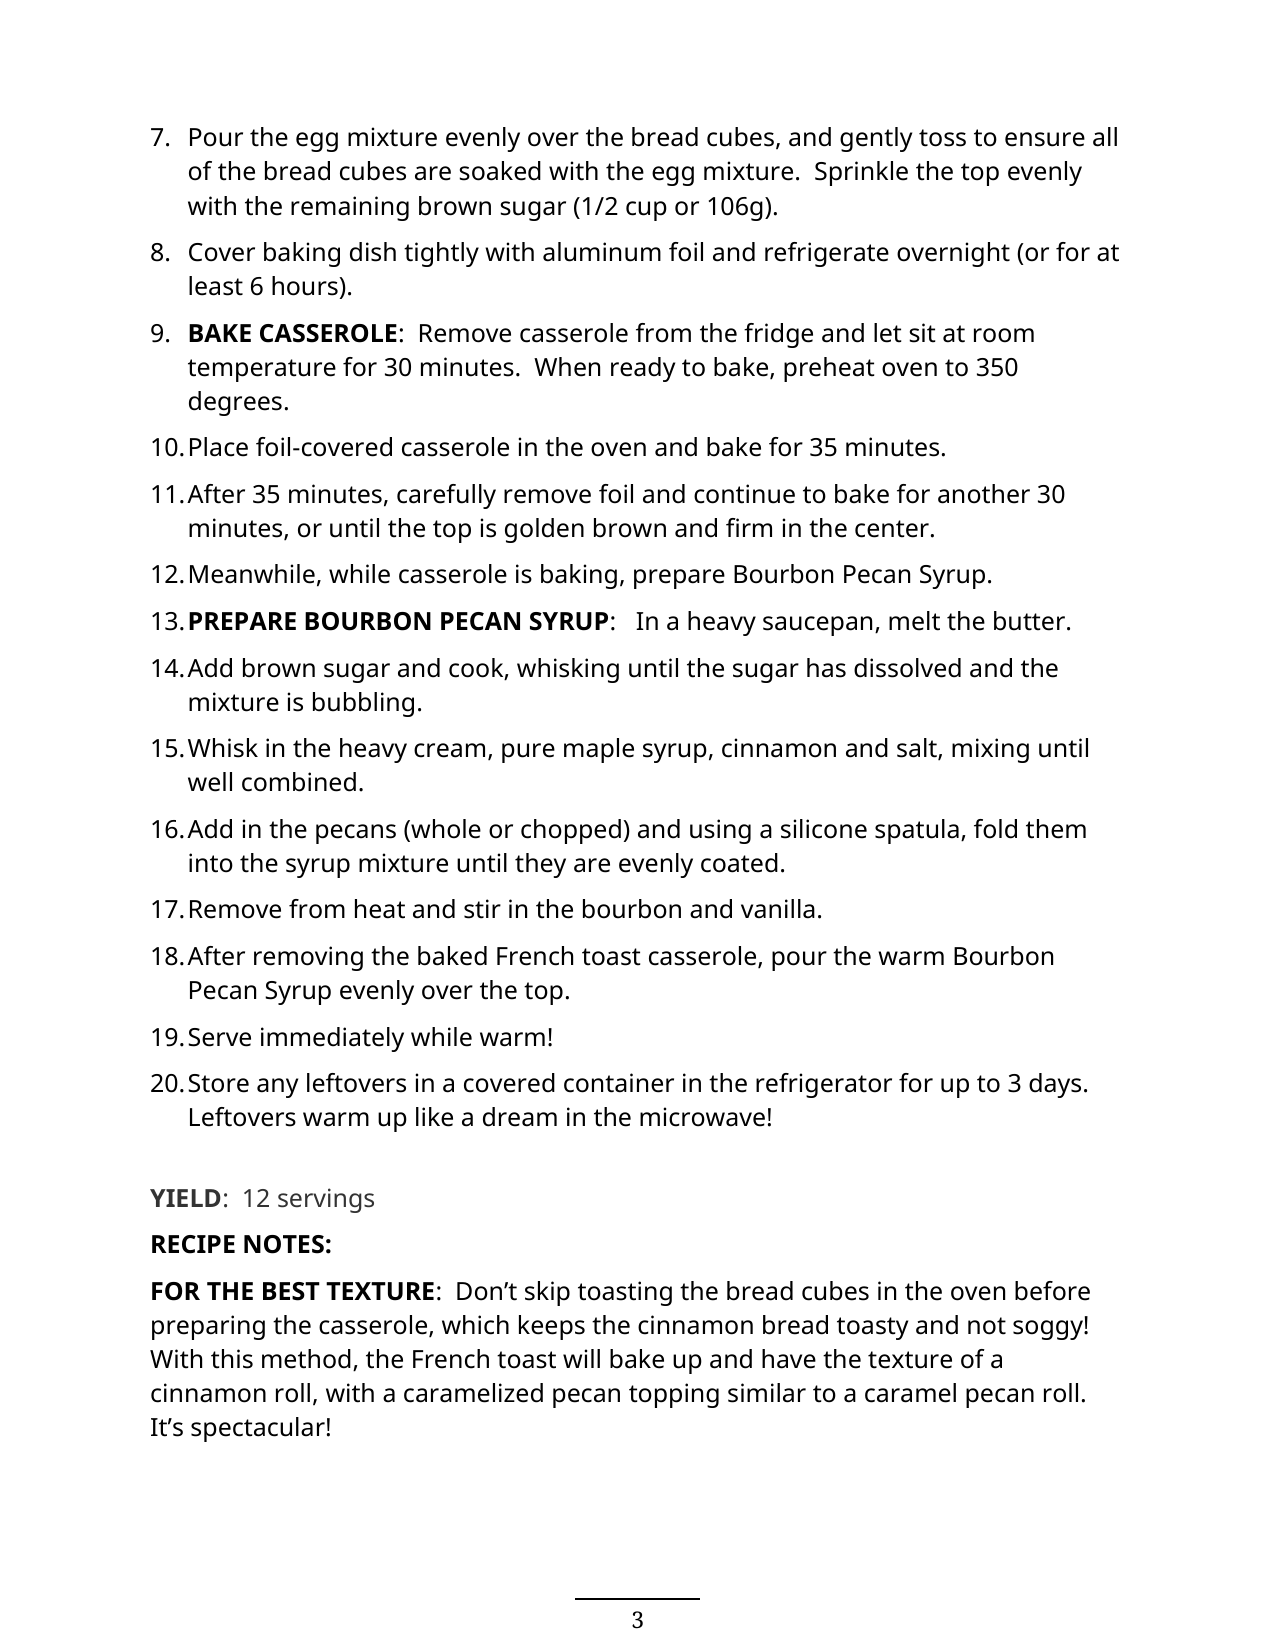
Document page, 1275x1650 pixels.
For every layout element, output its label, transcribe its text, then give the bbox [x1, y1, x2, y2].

list Add in the pecans (whole or chopped) and using a silicone spatula, fold them into the syrup mixture until they are evenly coated. [150, 812, 1125, 880]
list Cover baking dish tightly with aluminum foil and refrigerate overnight (or for at least 6 hours). [150, 235, 1125, 303]
list Whisk in the heavy cream, pure maple syrup, cinnamon and salt, mixing until well combined. [150, 731, 1125, 799]
list Store any leftovers in a covered container in the refrigerator for up to 3 days. Leftovers warm up like a dream in the microwave! [150, 1066, 1125, 1134]
list Serve immediately while warm! [150, 1019, 1125, 1053]
list Remove from heat and stir in the bourbon and vanilla. [150, 892, 1125, 926]
text FOR THE BEST TEXTURE: Don’t skip toasting the bread cubes in the oven before preparing the casserole, which keeps the cinnamon bread toasty and not soggy! With this method, the French toast will bake up and have the texture of a cinnamon roll, with a caramelized pecan topping similar to a caramel pecan roll. It’s spectacular! [150, 1274, 1125, 1444]
list Add brown sugar and cook, whisking until the sugar has dissolved and the mixture is bubbling. [150, 650, 1125, 718]
list After 35 minutes, carefully remove foil and continue to bake for another 30 minutes, or until the top is golden brown and firm in the center. [150, 477, 1125, 545]
list After removing the baked French toast casserole, pour the warm Bourbon Pecan Syrup evenly over the top. [150, 939, 1125, 1007]
list Meanwhile, while casserole is baking, prepare Bourbon Pecan Syrup. [150, 557, 1125, 591]
text YIELD: 12 servings [150, 1147, 1125, 1215]
list PREPARE BOURBON PECAN SYRUP: In a heavy saucepan, melt the butter. [150, 604, 1125, 638]
list Place foil-covered casserole in the oven and bake for 35 minutes. [150, 430, 1125, 464]
list BAKE CASSEROLE: Remove casserole from the fridge and let sit at room temperature for 30 minutes. When ready to bake, preheat oven to 350 degrees. [150, 315, 1125, 417]
list Pour the egg mixture evenly over the bread cubes, and gently toss to ensure all of the bread cubes are soaked with the egg mixture. Sprinkle the top evenly with the remaining brown sugar (1/2 cup or 106g). [150, 120, 1125, 222]
text RECIPE NOTES: [150, 1227, 1125, 1261]
